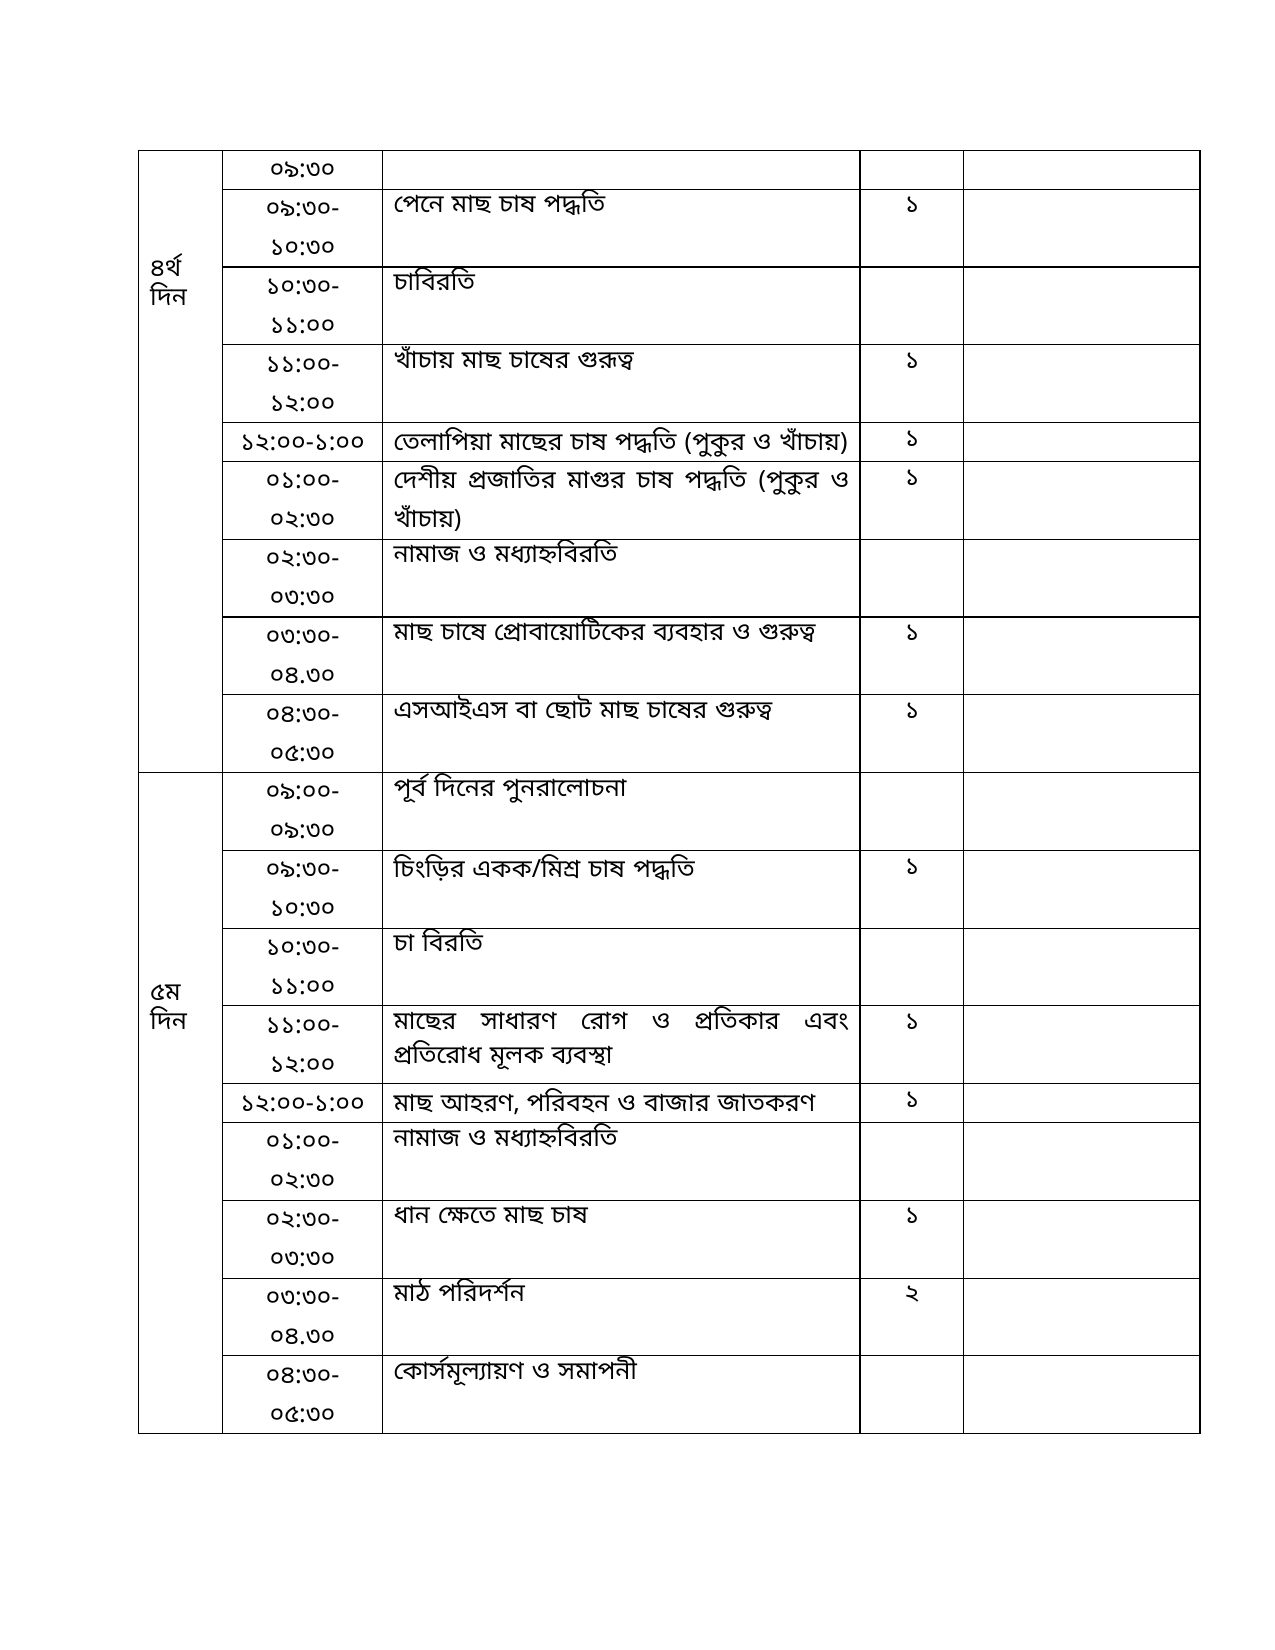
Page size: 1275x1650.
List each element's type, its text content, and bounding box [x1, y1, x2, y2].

table_cell চা বিরতি [383, 929, 859, 1005]
table_cell ১ [861, 1006, 963, 1083]
table_cell ১২:০০-১:০০ [223, 1084, 382, 1122]
table_cell ১ [861, 1201, 963, 1277]
table_cell [861, 929, 963, 1005]
table_cell [964, 462, 1199, 538]
table_cell মাছ আহরণ, পরিবহন ও বাজার জাতকরণ [383, 1084, 859, 1122]
table_cell চাবিরতি [383, 268, 859, 344]
table_cell ০৪:৩০-০৫:৩০ [223, 1356, 382, 1433]
table_cell ০৯:০০-০৯:৩০ [223, 773, 382, 850]
table_cell [964, 1201, 1199, 1277]
table_cell পেনে মাছ চাষ পদ্ধতি [383, 190, 859, 266]
table_cell ৪র্থ দিন [139, 151, 222, 772]
table_cell ১ [861, 423, 963, 461]
table_cell [861, 1123, 963, 1200]
table_cell [861, 540, 963, 616]
table_cell ০২:৩০-০৩:৩০ [223, 1201, 382, 1277]
table_cell ১ [861, 1084, 963, 1122]
table_cell ১ [861, 695, 963, 772]
table_cell [964, 345, 1199, 422]
table_cell ০১:০০-০২:৩০ [223, 462, 382, 538]
table_cell [861, 773, 963, 850]
table_cell [964, 851, 1199, 928]
table_cell [964, 190, 1199, 266]
table_cell [964, 929, 1199, 1005]
table_cell ৫ম দিন [139, 773, 222, 1433]
table_cell ০১:০০-০২:৩০ [223, 1123, 382, 1200]
table_cell [861, 268, 963, 344]
table_cell [964, 1006, 1199, 1083]
table_cell তেলাপিয়া মাছের চাষ পদ্ধতি (পুকুর ও খাঁচায়) [383, 423, 859, 461]
table_cell ১১:০০-১২:০০ [223, 345, 382, 422]
table_cell এসআইএস বা ছোট মাছ চাষের গুরুত্ব [383, 695, 859, 772]
table_cell [964, 1084, 1199, 1122]
table_cell নামাজ ও মধ্যাহ্নবিরতি [383, 540, 859, 616]
table_cell কোর্সমূল্যায়ণ ও সমাপনী [383, 1356, 859, 1433]
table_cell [383, 151, 859, 189]
table_cell ১২:০০-১:০০ [223, 423, 382, 461]
table_cell নামাজ ও মধ্যাহ্নবিরতি [383, 1123, 859, 1200]
table_cell ১ [861, 462, 963, 538]
table_cell ১ [861, 618, 963, 694]
table_cell মাছের সাধারণ রোগ ও প্রতিকার এবং প্রতিরোধ মূলক ব্যবস্থা [383, 1006, 859, 1083]
table_cell খাঁচায় মাছ চাষের গুরূত্ব [383, 345, 859, 422]
table_cell ০৯:৩০-১০:৩০ [223, 190, 382, 266]
table_cell ২ [861, 1279, 963, 1355]
table_cell ০৩:৩০-০৪.৩০ [223, 1279, 382, 1355]
table_cell [964, 1356, 1199, 1433]
table_cell [861, 151, 963, 189]
table_cell ০২:৩০-০৩:৩০ [223, 540, 382, 616]
table_cell ১ [861, 190, 963, 266]
table_cell [964, 618, 1199, 694]
table_cell [964, 1123, 1199, 1200]
table_cell [964, 423, 1199, 461]
table_cell ১ [861, 851, 963, 928]
table_cell ০৯:৩০-১০:৩০ [223, 851, 382, 928]
table_cell [964, 695, 1199, 772]
table_cell চিংড়ির একক/মিশ্র চাষ পদ্ধতি [383, 851, 859, 928]
table_cell ১০:৩০-১১:০০ [223, 929, 382, 1005]
table_cell ০৩:৩০-০৪.৩০ [223, 618, 382, 694]
table_cell ০৯:০০-০৯:৩০ [223, 151, 382, 189]
table_cell মাঠ পরিদর্শন [383, 1279, 859, 1355]
table_cell মাছ চাষে প্রোবায়োটিকের ব্যবহার ও গুরুত্ব [383, 618, 859, 694]
table_cell দেশীয় প্রজাতির মাগুর চাষ পদ্ধতি (পুকুর ও খাঁচায়) [383, 462, 859, 538]
table_cell ধান ক্ষেতে মাছ চাষ [383, 1201, 859, 1277]
table_cell [964, 268, 1199, 344]
table_cell ১১:০০-১২:০০ [223, 1006, 382, 1083]
table_cell ০৪:৩০-০৫:৩০ [223, 695, 382, 772]
table_cell [861, 1356, 963, 1433]
table_cell ১০:৩০-১১:০০ [223, 268, 382, 344]
table_cell [964, 1279, 1199, 1355]
table_cell ১ [861, 345, 963, 422]
table_cell [964, 773, 1199, 850]
table_cell [964, 540, 1199, 616]
table_cell পূর্ব দিনের পুনরালোচনা [383, 773, 859, 850]
table_cell [964, 151, 1199, 189]
